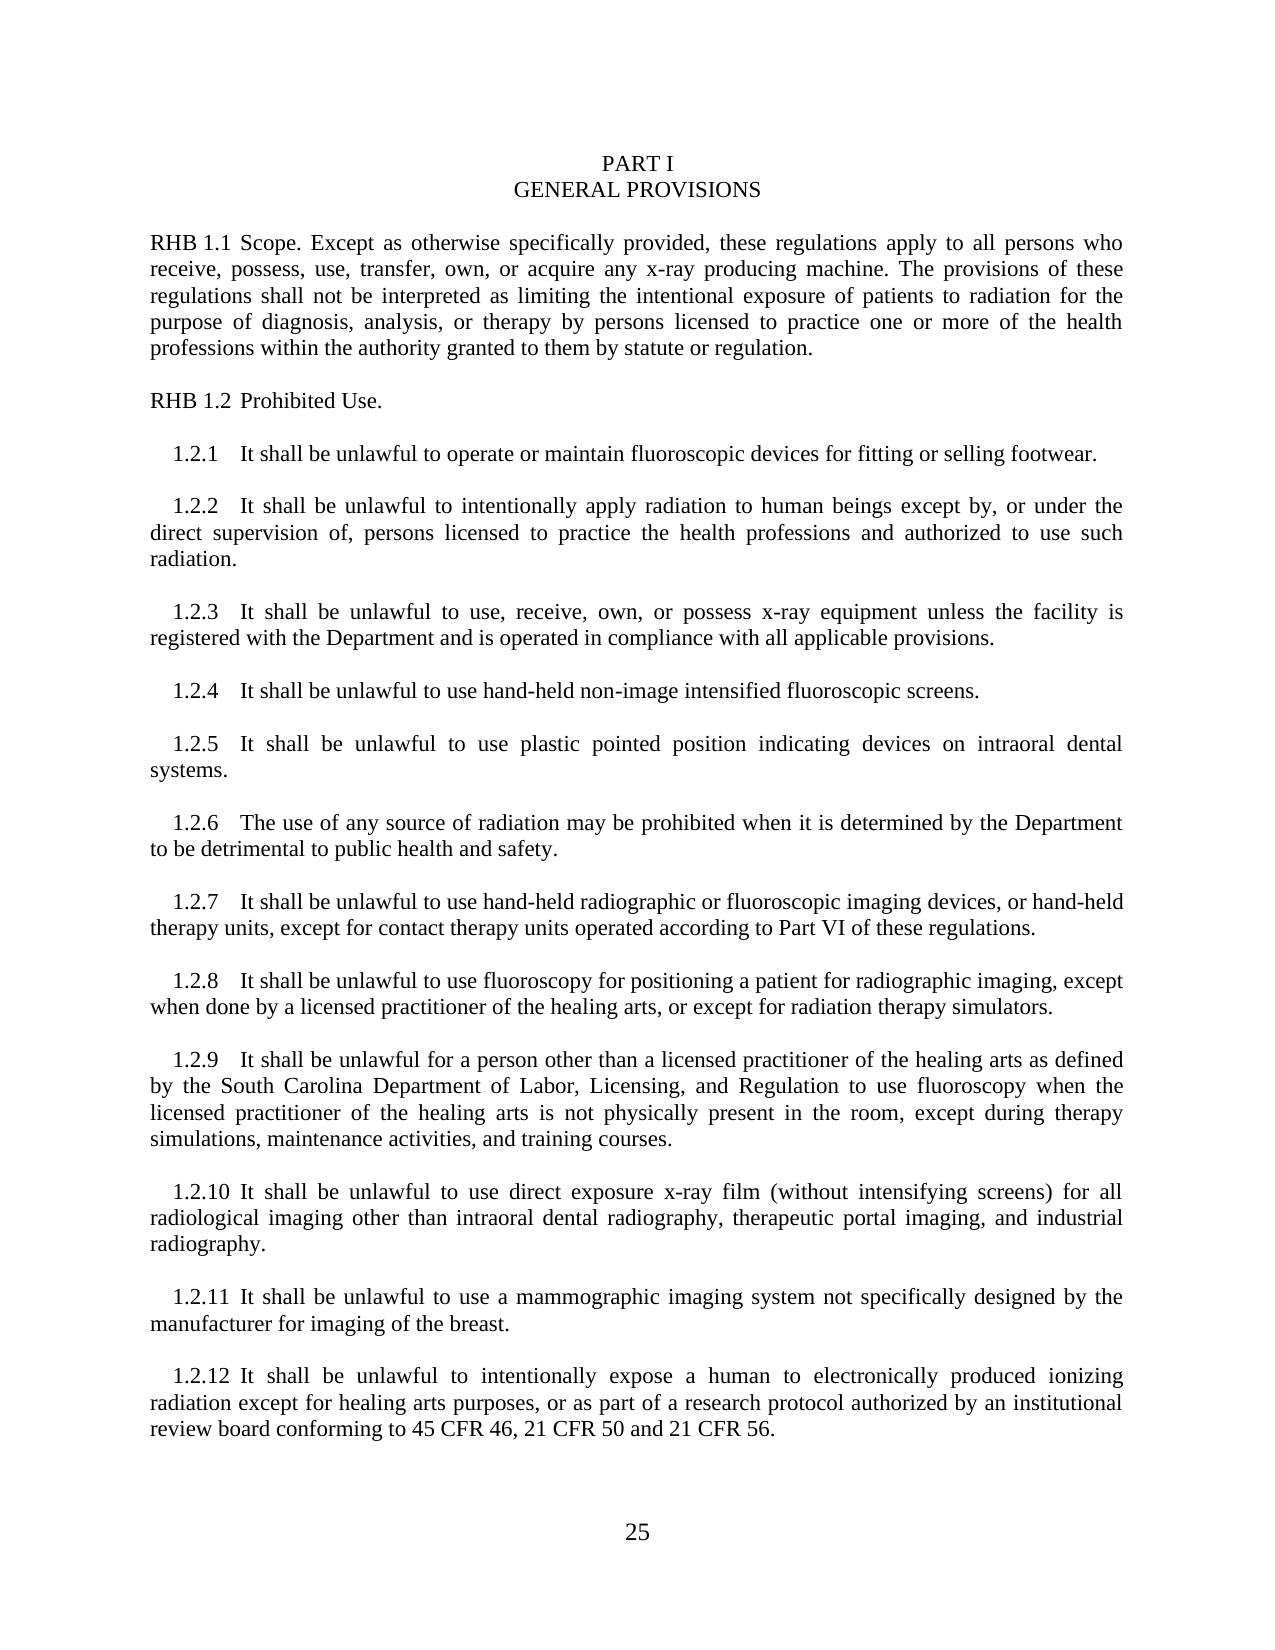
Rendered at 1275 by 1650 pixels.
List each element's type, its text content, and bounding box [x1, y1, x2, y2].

text RHB 1.1 Scope. Except as otherwise specifically provided, these regulations apply to all persons who receive, possess, use, transfer, own, or acquire any x-ray producing machine. The provisions of these regulations shall not be interpreted as limiting the intentional exposure of patients to radiation for the purpose of diagnosis, analysis, or therapy by persons licensed to practice one or more of the health professions within the authority granted to them by statute or regulation. [150, 229, 1125, 361]
text 1.2.2 It shall be unlawful to intentionally apply radiation to human beings except by, or under the direct supervision of, persons licensed to practice the health professions and authorized to use such radiation. [150, 493, 1125, 572]
text GENERAL PROVISIONS [150, 176, 1125, 203]
text 1.2.8 It shall be unlawful to use fluoroscopy for positioning a patient for radiographic imaging, except when done by a licensed practitioner of the healing arts, or except for radiation therapy simulators. [150, 967, 1125, 1020]
text 1.2.12 It shall be unlawful to intentionally expose a human to electronically produced ionizing radiation except for healing arts purposes, or as part of a research protocol authorized by an institutional review board conforming to 45 CFR 46, 21 CFR 50 and 21 CFR 56. [150, 1362, 1125, 1441]
text 1.2.10 It shall be unlawful to use direct exposure x-ray film (without intensifying screens) for all radiological imaging other than intraoral dental radiography, therapeutic portal imaging, and industrial radiography. [150, 1178, 1125, 1257]
text 1.2.6 The use of any source of radiation may be prohibited when it is determined by the Department to be detrimental to public health and safety. [150, 809, 1125, 862]
text RHB 1.2 Prohibited Use. [150, 387, 1125, 413]
text 1.2.7 It shall be unlawful to use hand-held radiographic or fluoroscopic imaging devices, or hand-held therapy units, except for contact therapy units operated according to Part VI of these regulations. [150, 888, 1125, 941]
text 1.2.4 It shall be unlawful to use hand-held non-image intensified fluoroscopic screens. [150, 677, 1125, 703]
text 1.2.11 It shall be unlawful to use a mammographic imaging system not specifically designed by the manufacturer for imaging of the breast. [150, 1283, 1125, 1336]
text 1.2.1 It shall be unlawful to operate or maintain fluoroscopic devices for fitting or selling footwear. [150, 440, 1125, 466]
text PART I [150, 150, 1125, 176]
text 1.2.9 It shall be unlawful for a person other than a licensed practitioner of the healing arts as defined by the South Carolina Department of Labor, Licensing, and Regulation to use fluoroscopy when the licensed practitioner of the healing arts is not physically present in the room, except during therapy simulations, maintenance activities, and training courses. [150, 1046, 1125, 1151]
text 1.2.3 It shall be unlawful to use, receive, own, or possess x-ray equipment unless the facility is registered with the Department and is operated in compliance with all applicable provisions. [150, 598, 1125, 651]
text 1.2.5 It shall be unlawful to use plastic pointed position indicating devices on intraoral dental systems. [150, 730, 1125, 782]
